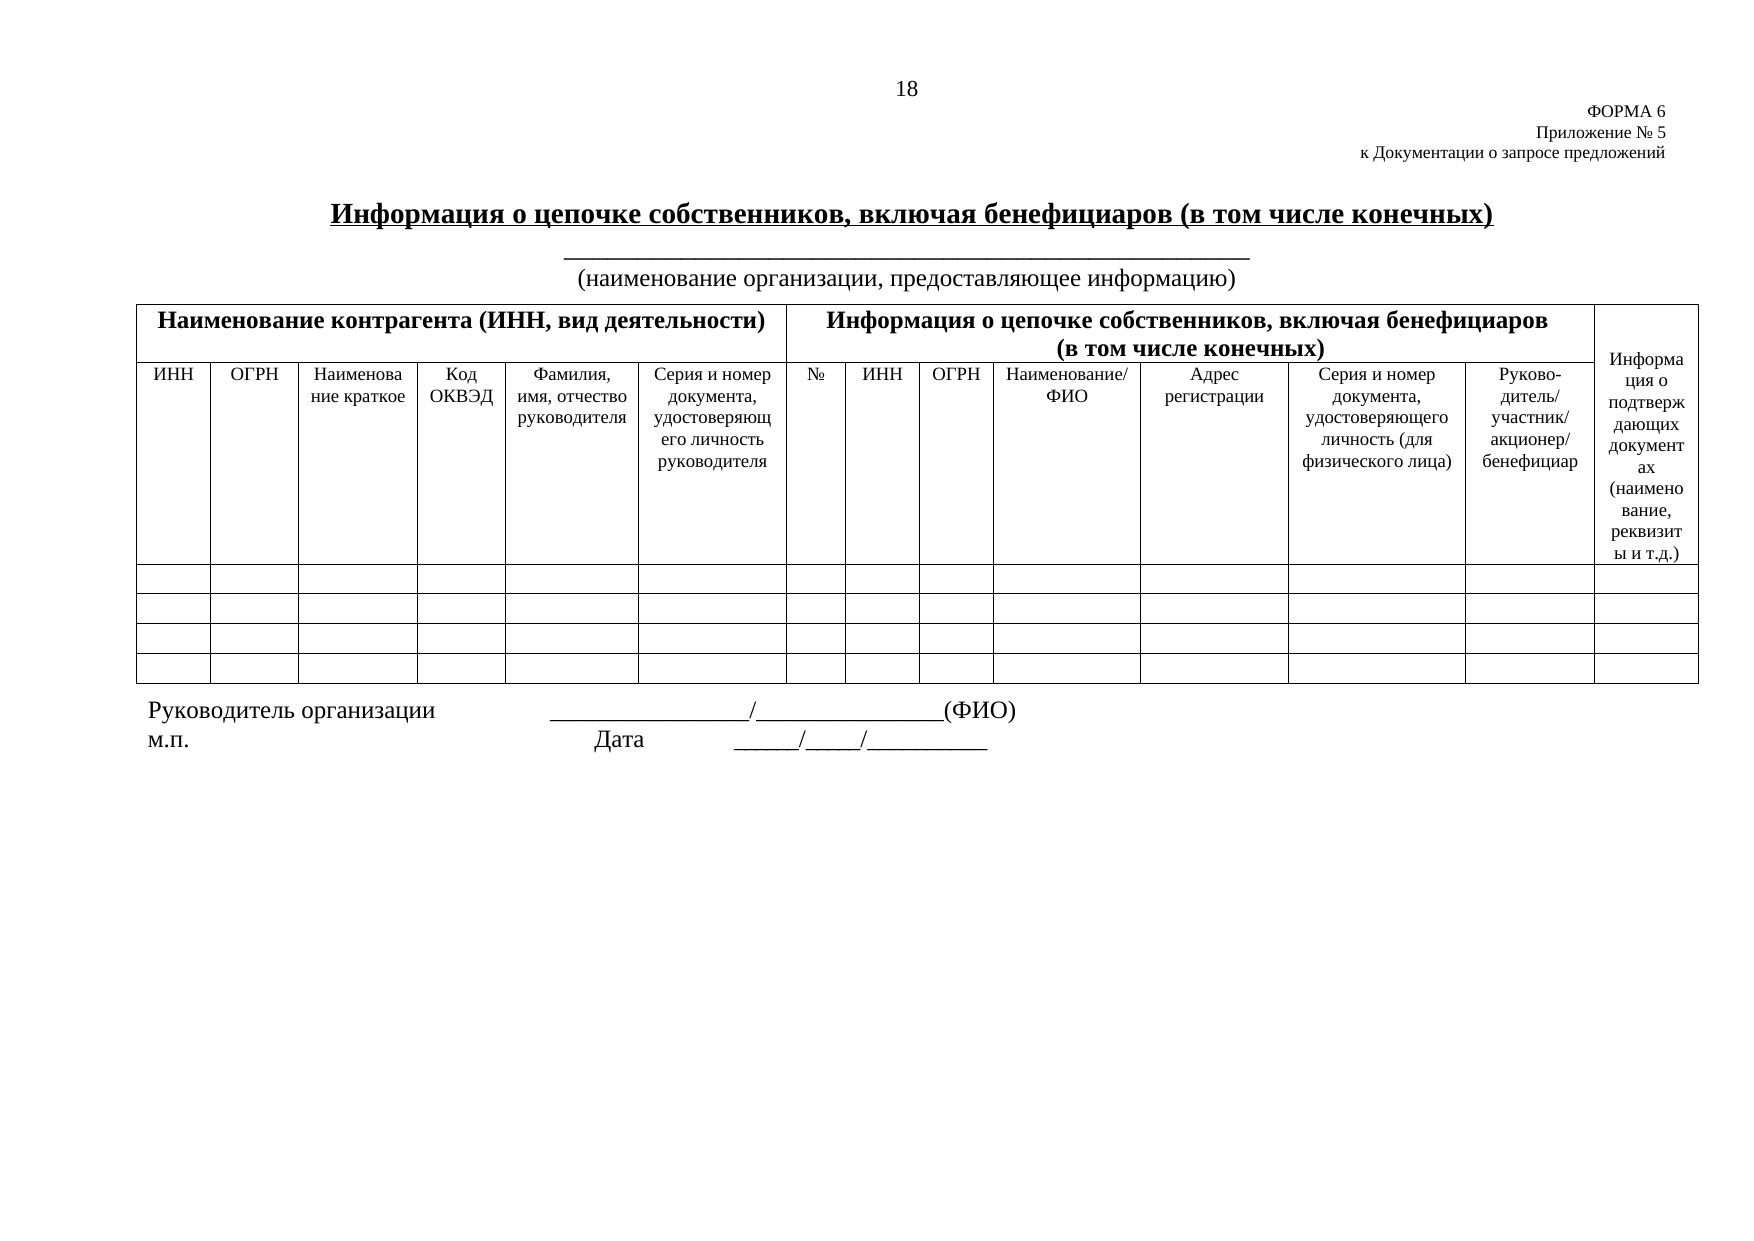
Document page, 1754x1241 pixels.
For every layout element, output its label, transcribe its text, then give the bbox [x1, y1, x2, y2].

table_cell Фамилия, имя, отчество руководителя [506, 363, 638, 563]
table_cell [137, 624, 210, 653]
table_cell [418, 594, 505, 623]
table_cell [299, 654, 417, 683]
text ФОРМА 6 [148, 101, 1665, 122]
table_cell [299, 624, 417, 653]
table_cell [787, 654, 845, 683]
table_cell [1595, 624, 1698, 653]
table_cell [211, 565, 298, 593]
text Приложение № 5 [148, 122, 1666, 142]
table_cell Наименование краткое [299, 363, 417, 563]
table_cell [1141, 624, 1288, 653]
table_cell Код ОКВЭД [418, 363, 505, 563]
table_cell [506, 565, 638, 593]
table_cell [639, 624, 786, 653]
table_cell [1595, 565, 1698, 593]
table_cell [137, 565, 210, 593]
table_cell [1141, 654, 1288, 683]
table_cell [299, 565, 417, 593]
text Информация о цепочке собственников, включая бенефициаров (в том числе конечных) [148, 196, 1676, 229]
table_cell ИНН [137, 363, 210, 563]
table_cell [506, 624, 638, 653]
text к Документации о запросе предложений [148, 142, 1665, 162]
table_cell [1466, 565, 1594, 593]
table_cell [506, 594, 638, 623]
table_cell [846, 594, 919, 623]
table_cell [1466, 654, 1594, 683]
table_cell [920, 654, 993, 683]
table_cell Руково-дитель/ участник/акционер/ бенефициар [1466, 363, 1594, 563]
table_cell [418, 624, 505, 653]
table_cell [1289, 654, 1465, 683]
table_cell [787, 624, 845, 653]
table_cell [1141, 594, 1288, 623]
table_cell [846, 565, 919, 593]
text Руководитель организации /_______________(ФИО) [148, 696, 1665, 724]
table_cell [1141, 565, 1288, 593]
table_cell [1595, 654, 1698, 683]
table_cell [920, 594, 993, 623]
table_cell [639, 565, 786, 593]
table_cell Серия и номер документа, удостоверяющего личность руководителя [639, 363, 786, 563]
table_cell [994, 624, 1140, 653]
table_cell [211, 624, 298, 653]
table_cell [137, 654, 210, 683]
table_cell [1289, 624, 1465, 653]
text (наименование организации, предоставляющее информацию) [148, 263, 1665, 292]
table_cell [211, 594, 298, 623]
table_cell [1466, 594, 1594, 623]
table_cell ИНН [846, 363, 919, 563]
table_cell [639, 654, 786, 683]
table_cell [846, 624, 919, 653]
table_cell ОГРН [211, 363, 298, 563]
table_cell [787, 565, 845, 593]
table_cell [506, 654, 638, 683]
table_cell ОГРН [920, 363, 993, 563]
table_cell Серия и номер документа, удостоверяющего личность (для физического лица) [1289, 363, 1465, 563]
table_cell [137, 594, 210, 623]
table_header Информация о цепочке собственников, включая бенефициаров (в том числе конечных) [787, 305, 1594, 362]
text м.п. Дата / / [148, 724, 1665, 753]
table_cell [299, 594, 417, 623]
table_cell [418, 565, 505, 593]
table_cell [994, 594, 1140, 623]
table_cell [418, 654, 505, 683]
table_cell [846, 654, 919, 683]
table_cell [994, 565, 1140, 593]
table_cell [1595, 594, 1698, 623]
table_cell [211, 654, 298, 683]
table_header Наименование контрагента (ИНН, вид деятельности) [137, 305, 786, 362]
table_cell [1289, 594, 1465, 623]
table_cell № [787, 363, 845, 563]
table_cell Адрес регистрации [1141, 363, 1288, 563]
table_cell [920, 565, 993, 593]
table_cell [1289, 565, 1465, 593]
table_cell [994, 654, 1140, 683]
table_cell [920, 624, 993, 653]
table_header Информация о подтверждающих документах (наименование, реквизиты и т.д.) [1595, 305, 1698, 563]
text _______________________________________________ [148, 229, 1665, 263]
table_cell [639, 594, 786, 623]
table_cell Наименование/ФИО [994, 363, 1140, 563]
table_cell [1466, 624, 1594, 653]
table_cell [787, 594, 845, 623]
